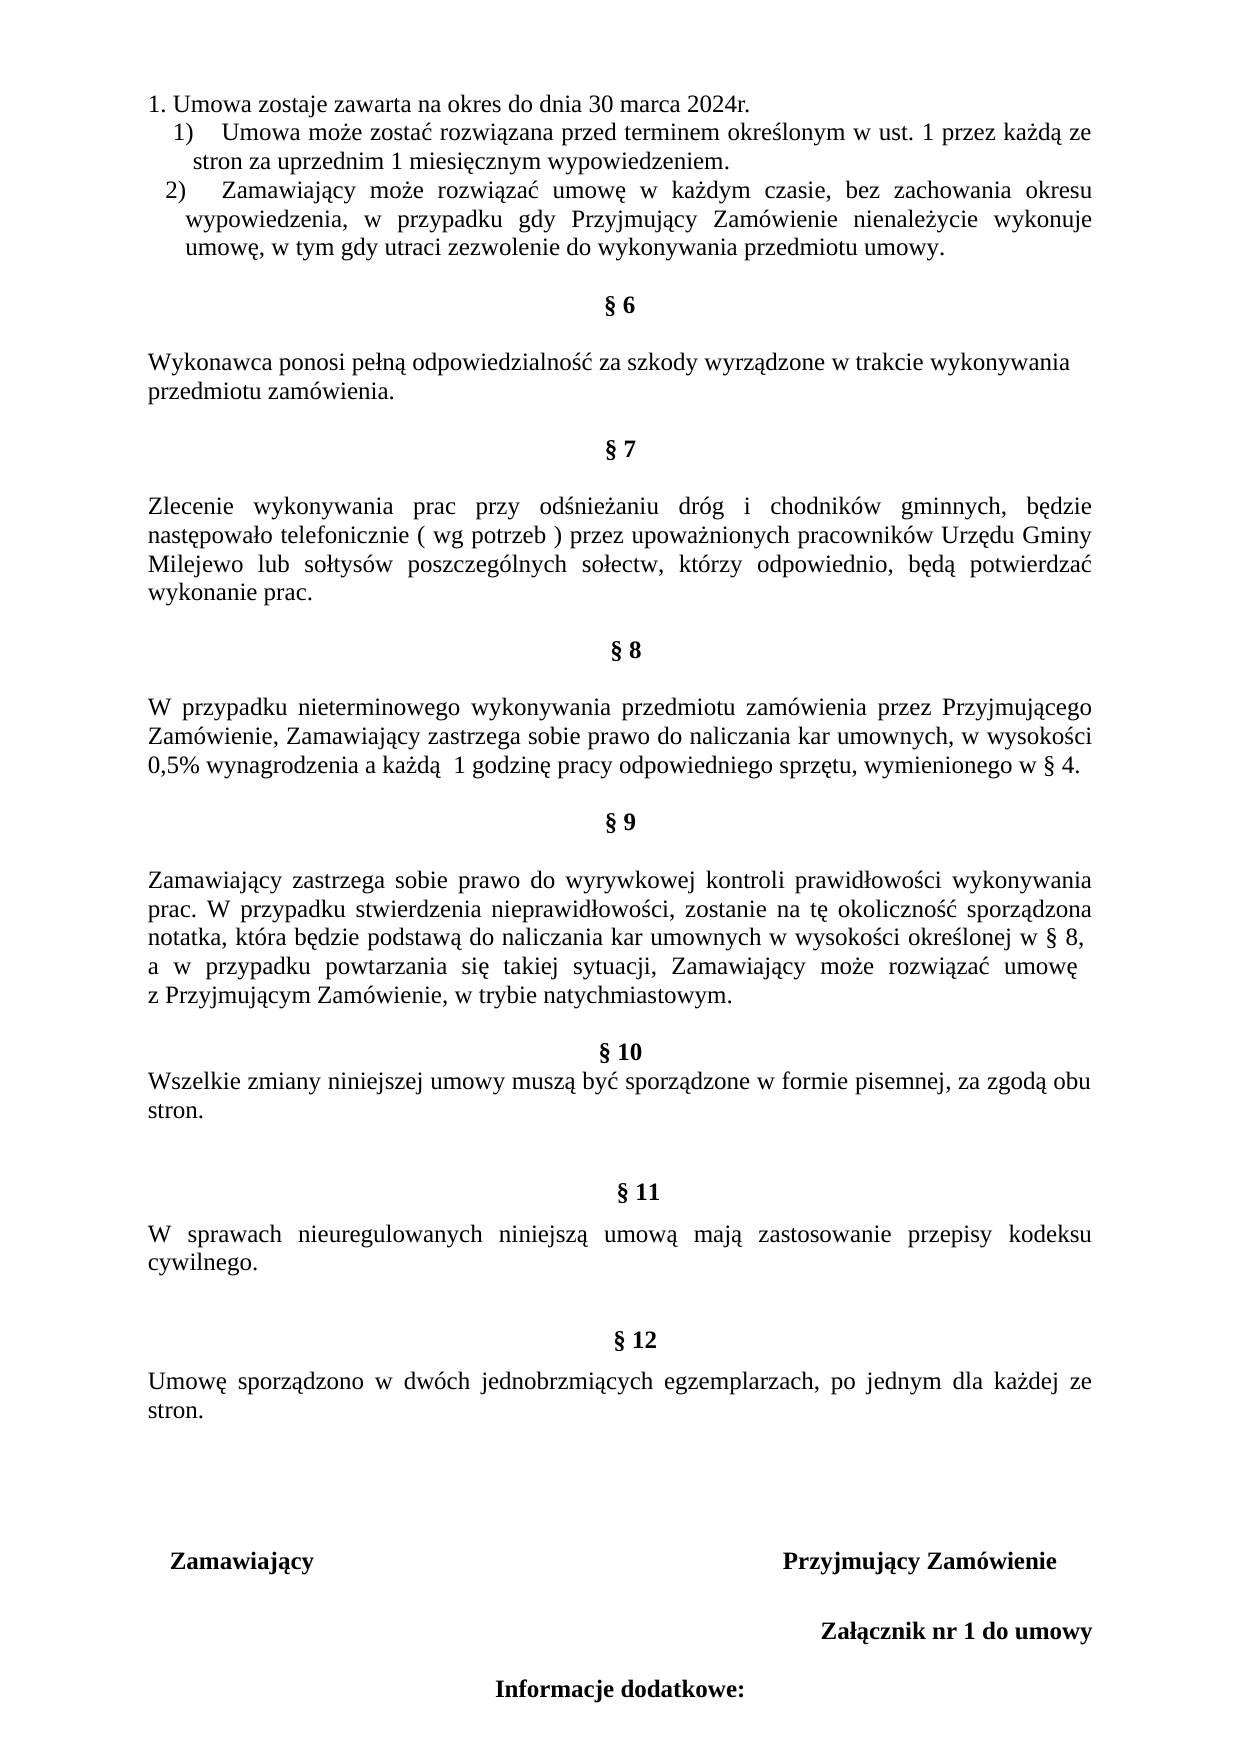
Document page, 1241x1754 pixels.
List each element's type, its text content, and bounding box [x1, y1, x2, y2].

text Umowę sporządzono w dwóch jednobrzmiących egzemplarzach, po jednym dla każdej ze stron. [148, 1366, 1093, 1424]
text 1. Umowa zostaje zawarta na okres do dnia 30 marca 2024r. [148, 89, 1093, 117]
text § 9 [148, 807, 1093, 836]
text W sprawach nieuregulowanych niniejszą umową mają zastosowanie przepisy kodeksu cywilnego. [148, 1219, 1093, 1276]
text Wykonawca ponosi pełną odpowiedzialność za szkody wyrządzone w trakcie wykonywania przedmiotu zamówienia. [148, 347, 1093, 405]
text § 7 [148, 434, 1093, 462]
text § 11 [148, 1177, 1093, 1206]
text Zamawiający Przyjmujący Zamówienie [148, 1546, 1093, 1575]
text Informacje dodatkowe: [148, 1674, 1093, 1702]
list 2) Zamawiający może rozwiązać umowę w każdym czasie, bez zachowania okresu wypowiedzenia, w przypadku gdy Przyjmujący Zamówienie nienależycie wykonuje umowę, w tym gdy utraci zezwolenie do wykonywania przedmiotu umowy. [140, 175, 1093, 261]
text § 6 [148, 290, 1093, 319]
text § 12 [177, 1325, 1093, 1354]
text W przypadku nieterminowego wykonywania przedmiotu zamówienia przez Przyjmującego Zamówienie, Zamawiający zastrzega sobie prawo do naliczania kar umownych, w wysokości 0,5% wynagrodzenia a każdą 1 godzinę pracy odpowiedniego sprzętu, wymienionego w § 4. [148, 692, 1093, 779]
text § 8 [148, 606, 1093, 664]
text Zamawiający zastrzega sobie prawo do wyrywkowej kontroli prawidłowości wykonywania prac. W przypadku stwierdzenia nieprawidłowości, zostanie na tę okoliczność sporządzona notatka, która będzie podstawą do naliczania kar umownych w wysokości określonej w § 8, a w przypadku powtarzania się takiej sytuacji, Zamawiający może rozwiązać umowę z Przyjmującym Zamówienie, w trybie natychmiastowym. [148, 865, 1093, 1009]
text § 10 [148, 1037, 1093, 1066]
list 1) Umowa może zostać rozwiązana przed terminem określonym w ust. 1 przez każdą ze stron za uprzednim 1 miesięcznym wypowiedzeniem. [148, 117, 1093, 175]
text Załącznik nr 1 do umowy [148, 1616, 1093, 1645]
text Wszelkie zmiany niniejszej umowy muszą być sporządzone w formie pisemnej, za zgodą obu stron. [148, 1066, 1093, 1124]
text Zlecenie wykonywania prac przy odśnieżaniu dróg i chodników gminnych, będzie następowało telefonicznie ( wg potrzeb ) przez upoważnionych pracowników Urzędu Gminy Milejewo lub sołtysów poszczególnych sołectw, którzy odpowiednio, będą potwierdzać wykonanie prac. [148, 491, 1093, 606]
